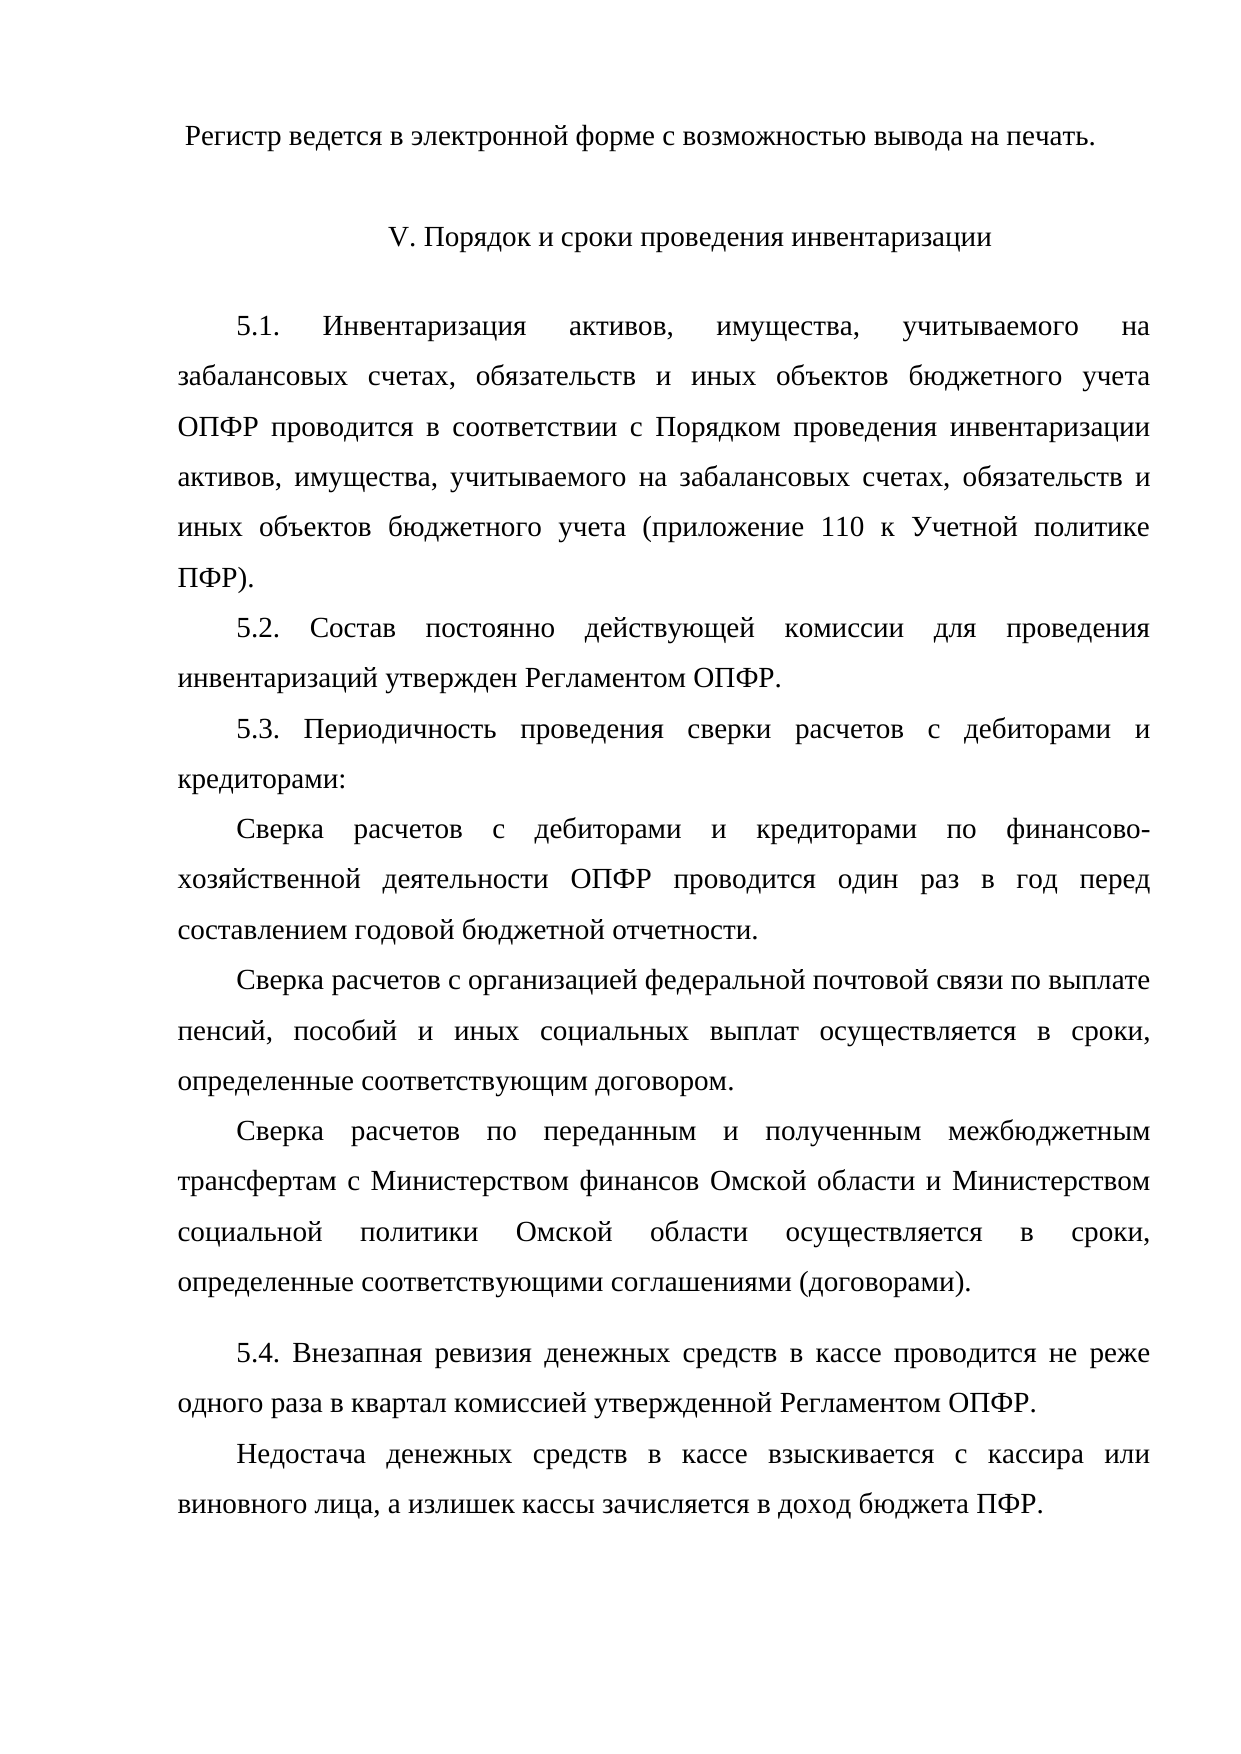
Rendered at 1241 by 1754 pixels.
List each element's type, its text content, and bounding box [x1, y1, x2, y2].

text Сверка расчетов с организацией федеральной почтовой связи по выплате пенсий, пособий и иных социальных выплат осуществляется в сроки, определенные соответствующим договором. [177, 962, 1151, 1096]
text Регистр ведется в электронной форме с возможностью вывода на печать. [177, 118, 1151, 152]
text Недостача денежных средств в кассе взыскивается с кассира или виновного лица, а излишек кассы зачисляется в доход бюджета ПФР. [177, 1436, 1151, 1520]
text Сверка расчетов по переданным и полученным межбюджетным трансфертам с Министерством финансов Омской области и Министерством социальной политики Омской области осуществляется в сроки, определенные соответствующими соглашениями (договорами). [177, 1113, 1151, 1298]
text 5.1. Инвентаризация активов, имущества, учитываемого на забалансовых счетах, обязательств и иных объектов бюджетного учета ОПФР проводится в соответствии с Порядком проведения инвентаризации активов, имущества, учитываемого на забалансовых счетах, обязательств и иных объектов бюджетного учета (приложение 110 к Учетной политике ПФР). [177, 308, 1151, 593]
text Сверка расчетов с дебиторами и кредиторами по финансово-хозяйственной деятельности ОПФР проводится один раз в год перед составлением годовой бюджетной отчетности. [177, 811, 1151, 946]
text V. Порядок и сроки проведения инвентаризации [177, 219, 1151, 294]
text 5.2. Состав постоянно действующей комиссии для проведения инвентаризаций утвержден Регламентом ОПФР. [177, 610, 1151, 694]
text 5.3. Периодичность проведения сверки расчетов с дебиторами и кредиторами: [177, 711, 1151, 794]
text 5.4. Внезапная ревизия денежных средств в кассе проводится не реже одного раза в квартал комиссией утвержденной Регламентом ОПФР. [177, 1335, 1152, 1419]
